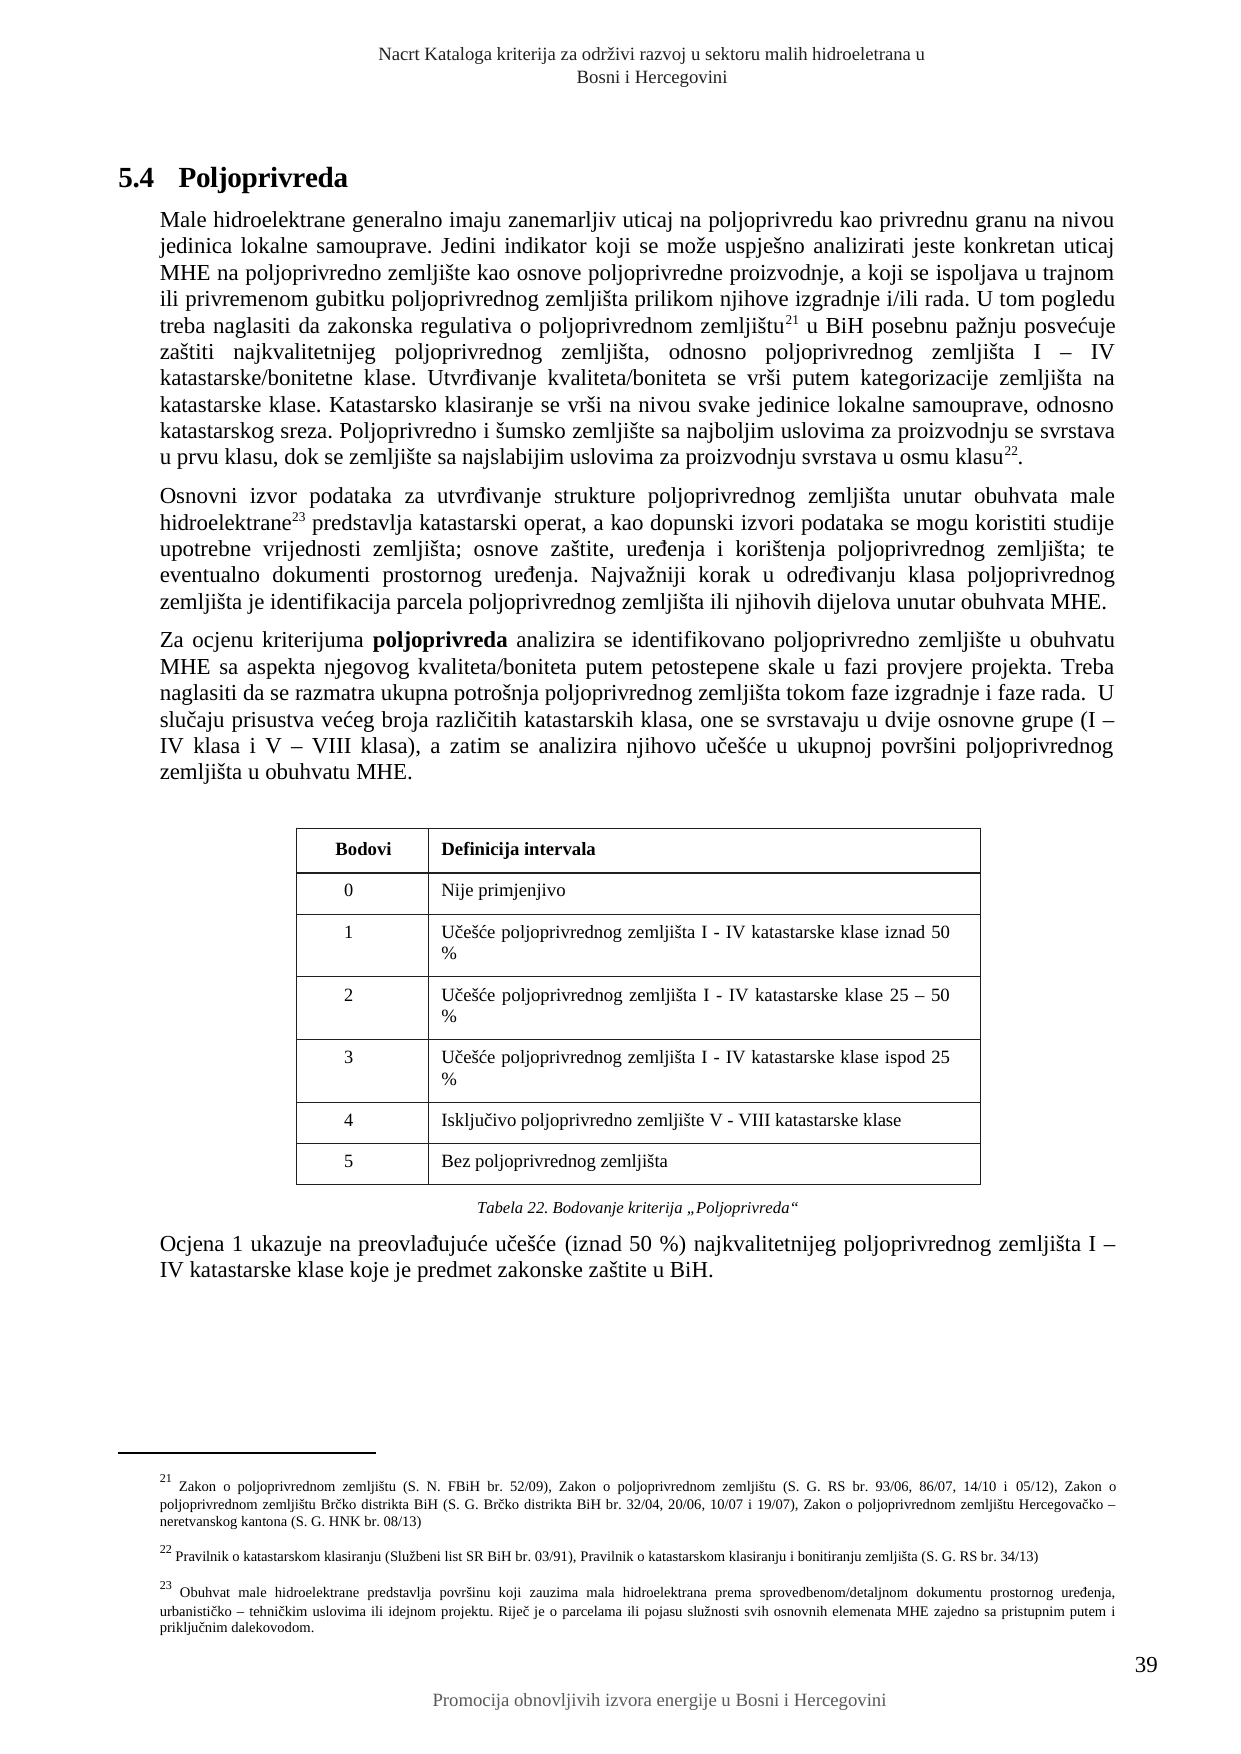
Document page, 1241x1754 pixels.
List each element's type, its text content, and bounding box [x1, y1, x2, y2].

table_cell Nije primjenjivo [429, 874, 980, 913]
table_cell 0 [297, 874, 428, 913]
table_cell 1 [297, 915, 428, 976]
text Ocjena 1 ukazuje na preovlađujuće učešće (iznad 50 %) najkvalitetnijeg poljoprivrednog zemljišta I – IV katastarske klase koje je predmet zakonske zaštite u BiH. [159, 1229, 1116, 1282]
table_cell Učešće poljoprivrednog zemljišta I - IV katastarske klase ispod 25 % [429, 1040, 980, 1102]
table_cell Isključivo poljoprivredno zemljište V - VIII katastarske klase [429, 1103, 980, 1143]
table_cell 4 [297, 1103, 428, 1143]
table_cell Bez poljoprivrednog zemljišta [429, 1144, 980, 1184]
text Za ocjenu kriterijuma poljoprivreda analizira se identifikovano poljoprivredno zemljište u obuhvatu MHE sa aspekta njegovog kvaliteta/boniteta putem petostepene skale u fazi provjere projekta. Treba naglasiti da se razmatra ukupna potrošnja poljoprivrednog zemljišta tokom faze izgradnje i faze rada. U slučaju prisustva većeg broja različitih katastarskih klasa, one se svrstavaju u dvije osnovne grupe (I – IV klasa i V – VIII klasa), a zatim se analizira njihovo učešće u ukupnoj površini poljoprivrednog zemljišta u obuhvatu MHE. [159, 627, 1116, 785]
table_cell Učešće poljoprivrednog zemljišta I - IV katastarske klase 25 – 50 % [429, 977, 980, 1039]
table_header Definicija intervala [429, 829, 980, 872]
table_cell 3 [297, 1040, 428, 1102]
subtitle Poljoprivreda [118, 160, 1116, 194]
text Tabela 22. Bodovanje kriterija „Poljoprivreda“ [159, 1198, 1116, 1217]
table_cell Učešće poljoprivrednog zemljišta I - IV katastarske klase iznad 50 % [429, 915, 980, 976]
table_cell 5 [297, 1144, 428, 1184]
text Osnovni izvor podataka za utvrđivanje strukture poljoprivrednog zemljišta unutar obuhvata male hidroelektrane predstavlja katastarski operat, a kao dopunski izvori podataka se mogu koristiti studije upotrebne vrijednosti zemljišta; osnove zaštite, uređenja i korištenja poljoprivrednog zemljišta; te eventualno dokumenti prostornog uređenja. Najvažniji korak u određivanju klasa poljoprivrednog zemljišta je identifikacija parcela poljoprivrednog zemljišta ili njihovih dijelova unutar obuhvata MHE. [159, 482, 1116, 614]
table_cell 2 [297, 977, 428, 1039]
table_header Bodovi [297, 829, 428, 872]
text Male hidroelektrane generalno imaju zanemarljiv uticaj na poljoprivredu kao privrednu granu na nivou jedinica lokalne samouprave. Jedini indikator koji se može uspješno analizirati jeste konkretan uticaj MHE na poljoprivredno zemljište kao osnove poljoprivredne proizvodnje, a koji se ispoljava u trajnom ili privremenom gubitku poljoprivrednog zemljišta prilikom njihove izgradnje i/ili rada. U tom pogledu treba naglasiti da zakonska regulativa o poljoprivrednom zemljištu u BiH posebnu pažnju posvećuje zaštiti najkvalitetnijeg poljoprivrednog zemljišta, odnosno poljoprivrednog zemljišta I – IV katastarske/bonitetne klase. Utvrđivanje kvaliteta/boniteta se vrši putem kategorizacije zemljišta na katastarske klase. Katastarsko klasiranje se vrši na nivou svake jedinice lokalne samouprave, odnosno katastarskog sreza. Poljoprivredno i šumsko zemljište sa najboljim uslovima za proizvodnju se svrstava u prvu klasu, dok se zemljište sa najslabijim uslovima za proizvodnju svrstava u osmu klasu. [159, 206, 1116, 470]
